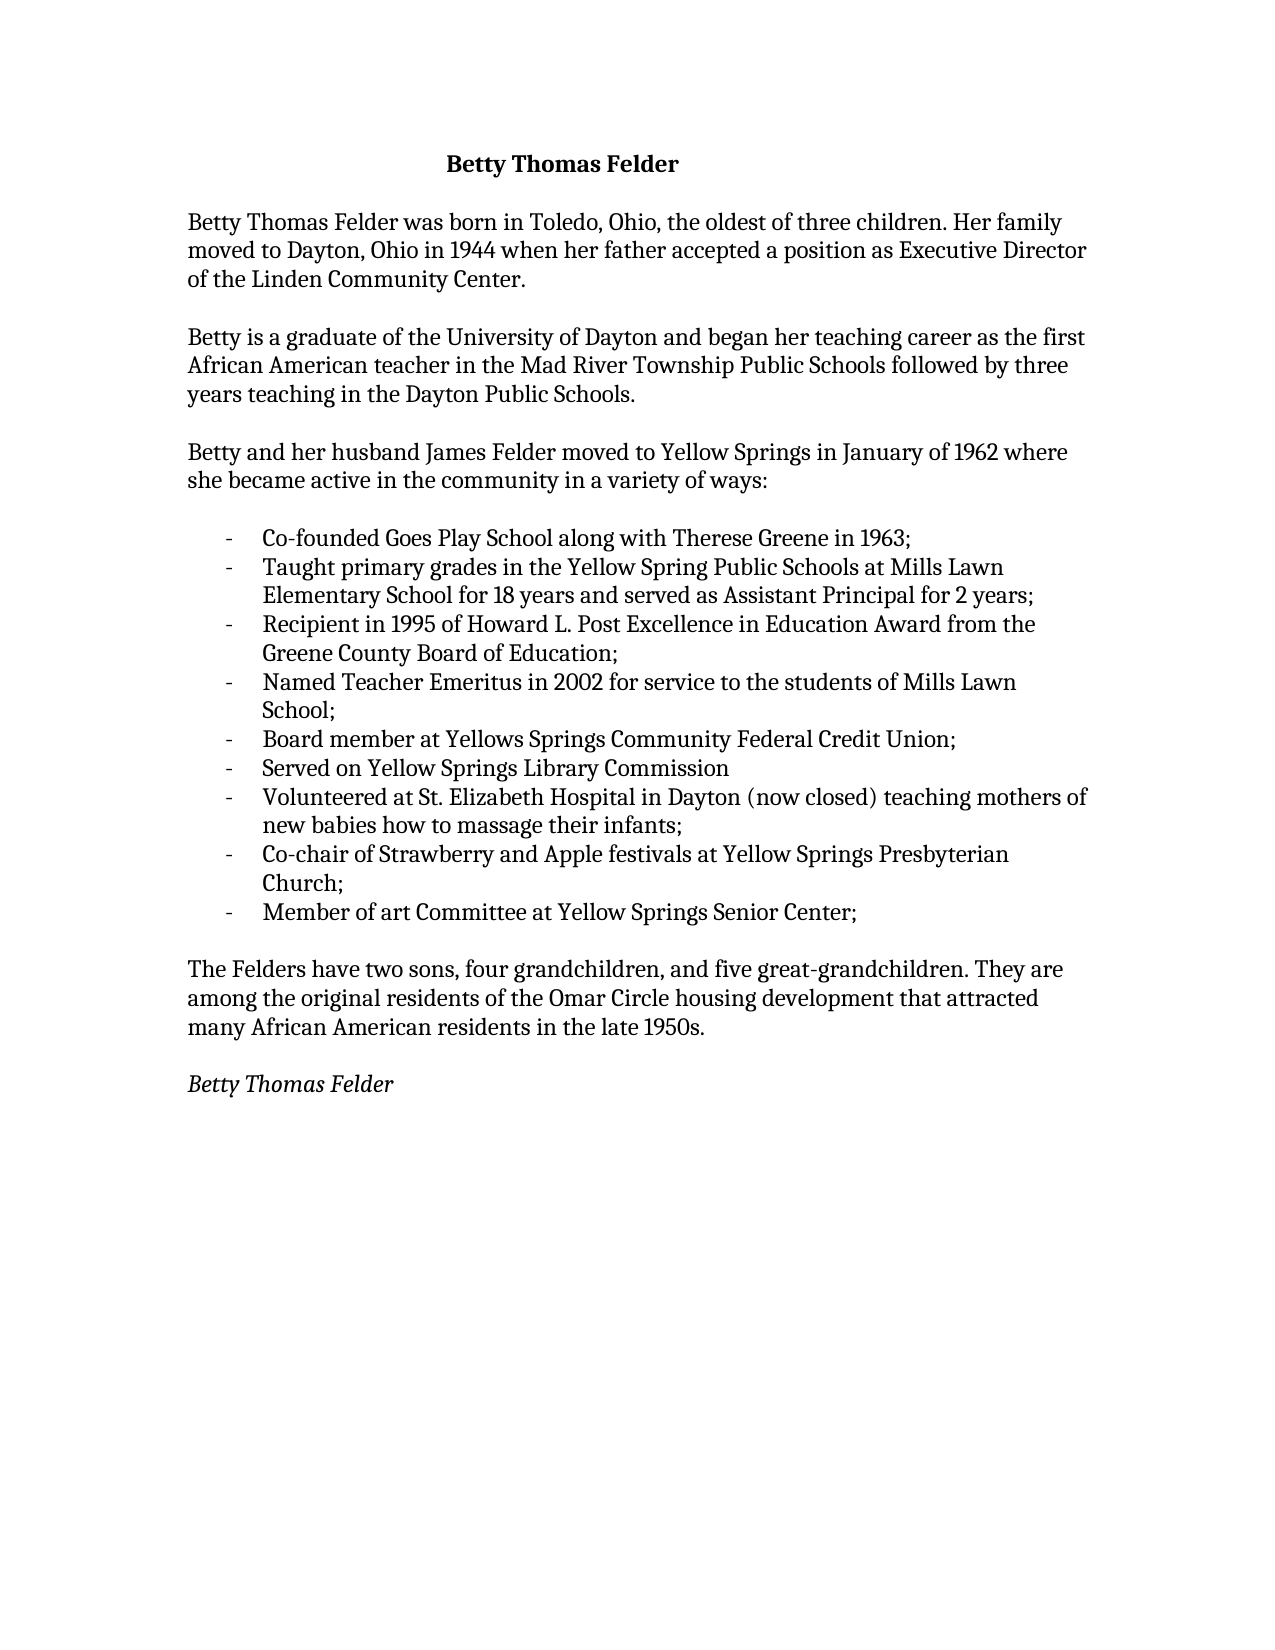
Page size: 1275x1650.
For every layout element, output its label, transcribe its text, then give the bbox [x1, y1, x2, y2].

list Volunteered at St. Elizabeth Hospital in Dayton (now closed) teaching mothers of new babies how to massage their infants; [225, 782, 1087, 840]
list Recipient in 1995 of Howard L. Post Excellence in Education Award from the Greene County Board of Education; [225, 610, 1087, 667]
text Betty Thomas Felder [187, 150, 1087, 179]
list Served on Yellow Springs Library Commission [225, 754, 1087, 782]
text The Felders have two sons, four grandchildren, and five great-grandchildren. They are among the original residents of the Omar Circle housing development that attracted many African American residents in the late 1950s. [187, 955, 1087, 1041]
list Named Teacher Emeritus in 2002 for service to the students of Mills Lawn School; [225, 667, 1087, 725]
list Board member at Yellows Springs Community Federal Credit Union; [225, 725, 1087, 754]
list Co-chair of Strawberry and Apple festivals at Yellow Springs Presbyterian Church; [225, 840, 1087, 897]
text Betty and her husband James Felder moved to Yellow Springs in January of 1962 where she became active in the community in a variety of ways: [187, 437, 1087, 495]
list Co-founded Goes Play School along with Therese Greene in 1963; [225, 524, 1087, 552]
list Member of art Committee at Yellow Springs Senior Center; [225, 897, 1087, 926]
text Betty is a graduate of the University of Dayton and began her teaching career as the first African American teacher in the Mad River Township Public Schools followed by three years teaching in the Dayton Public Schools. [187, 322, 1087, 409]
text Betty Thomas Felder was born in Toledo, Ohio, the oldest of three children. Her family moved to Dayton, Ohio in 1944 when her father accepted a position as Executive Director of the Linden Community Center. [187, 207, 1087, 294]
list Taught primary grades in the Yellow Spring Public Schools at Mills Lawn Elementary School for 18 years and served as Assistant Principal for 2 years; [225, 552, 1087, 610]
text Betty Thomas Felder [187, 1070, 1087, 1099]
